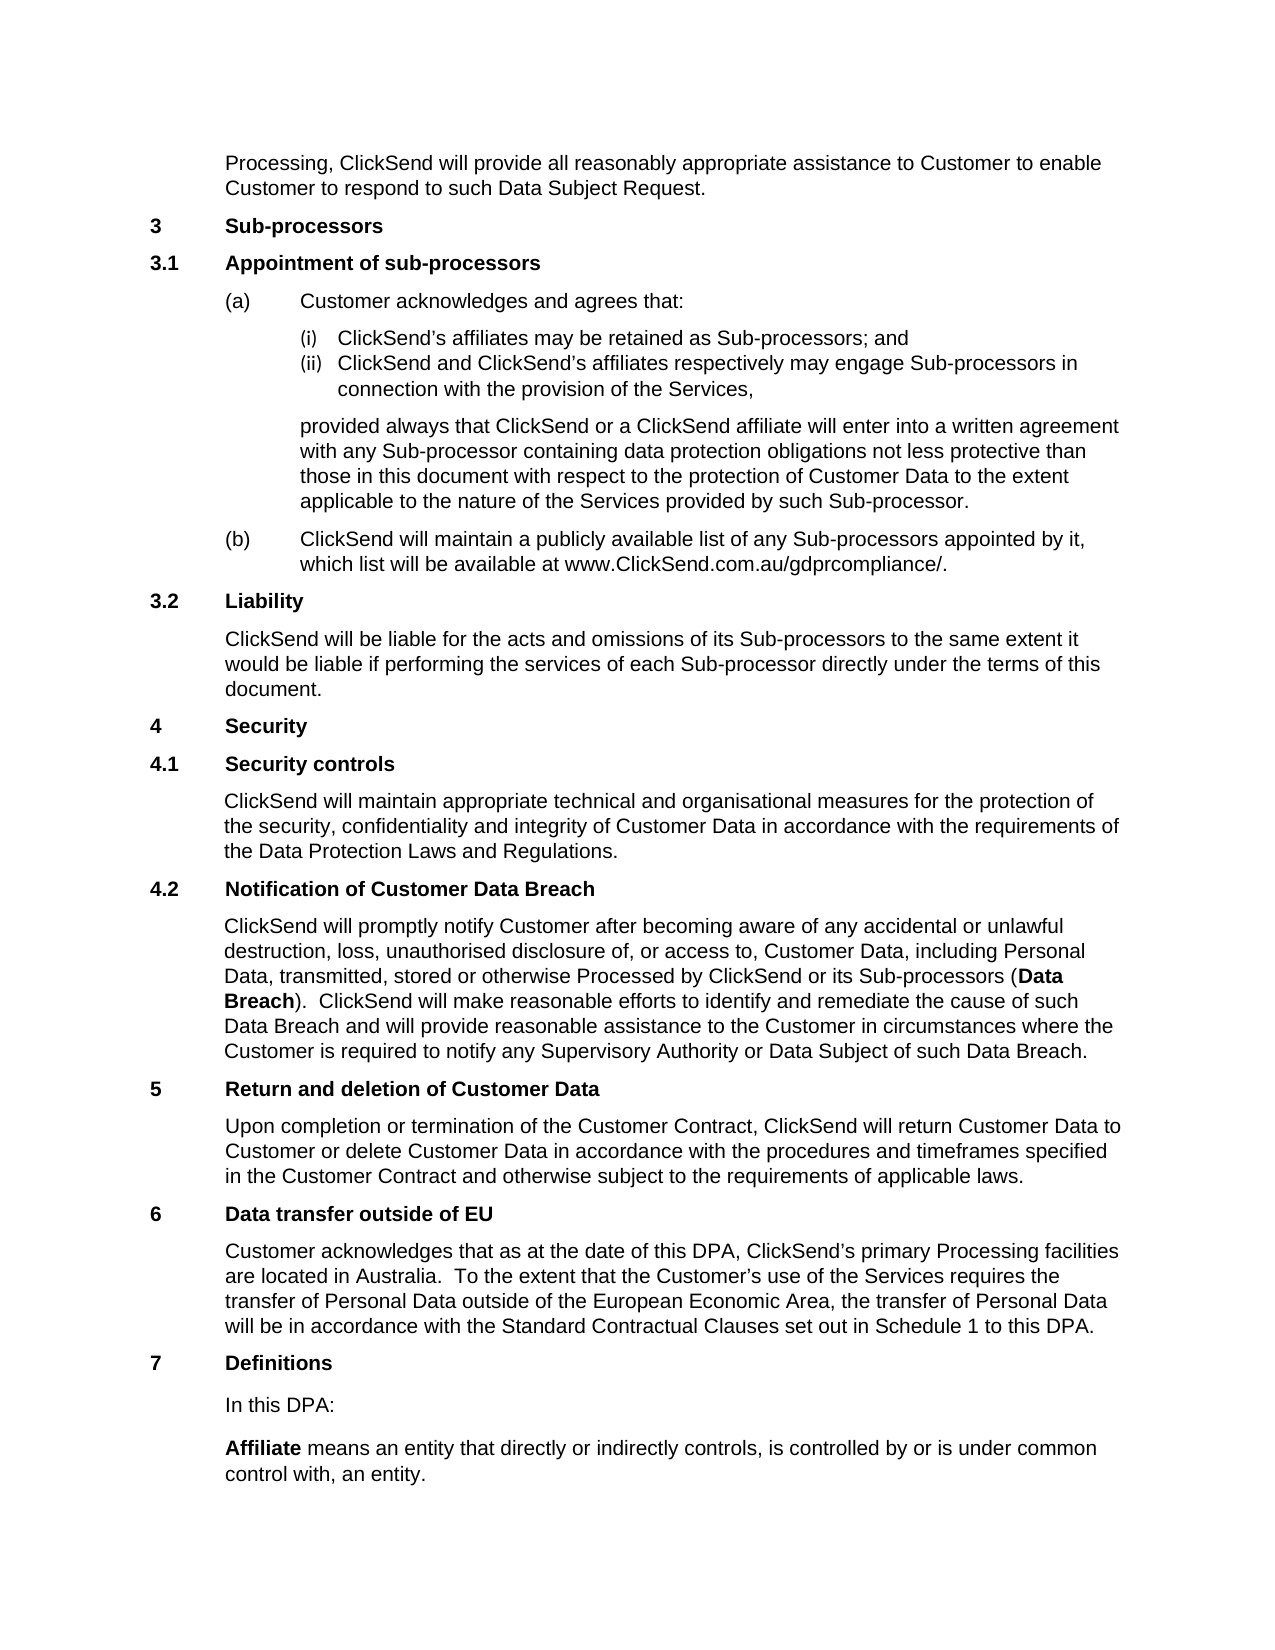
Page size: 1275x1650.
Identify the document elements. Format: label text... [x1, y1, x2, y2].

text 4.2 Notification of Customer Data Breach [150, 876, 1125, 901]
text 4.1 Security controls [150, 751, 1125, 776]
list ClickSend’s affiliates may be retained as Sub-processors; and [300, 325, 1125, 350]
text Customer acknowledges that as at the date of this DPA, ClickSend’s primary Processing facilities are located in Australia. To the extent that the Customer’s use of the Services requires the transfer of Personal Data outside of the European Economic Area, the transfer of Personal Data will be in accordance with the Standard Contractual Clauses set out in Schedule 1 to this DPA. [225, 1238, 1125, 1338]
text ClickSend will be liable for the acts and omissions of its Sub-processors to the same extent it would be liable if performing the services of each Sub-processor directly under the terms of this document. [225, 626, 1125, 701]
text 3.1 Appointment of sub-processors [150, 250, 1125, 275]
text 6 Data transfer outside of EU [150, 1201, 1125, 1226]
text Affiliate means an entity that directly or indirectly controls, is controlled by or is under common control with, an entity. [225, 1436, 1125, 1486]
text ClickSend will maintain appropriate technical and organisational measures for the protection of the security, confidentiality and integrity of Customer Data in accordance with the requirements of the Data Protection Laws and Regulations. [224, 788, 1125, 863]
text Upon completion or termination of the Customer Contract, ClickSend will return Customer Data to Customer or delete Customer Data in accordance with the procedures and timeframes specified in the Customer Contract and otherwise subject to the requirements of applicable laws. [225, 1113, 1125, 1188]
text ClickSend will promptly notify Customer after becoming aware of any accidental or unlawful destruction, loss, unauthorised disclosure of, or access to, Customer Data, including Personal Data, transmitted, stored or otherwise Processed by ClickSend or its Sub-processors (Data Breach). ClickSend will make reasonable efforts to identify and remediate the cause of such Data Breach and will provide reasonable assistance to the Customer in circumstances where the Customer is required to notify any Supervisory Authority or Data Subject of such Data Breach. [224, 913, 1125, 1063]
text (a) Customer acknowledges and agrees that: [150, 287, 1125, 312]
text provided always that ClickSend or a ClickSend affiliate will enter into a written agreement with any Sub-processor containing data protection obligations not less protective than those in this document with respect to the protection of Customer Data to the extent applicable to the nature of the Services provided by such Sub-processor. [300, 413, 1125, 513]
text 7 Definitions [150, 1351, 1125, 1375]
text 3.2 Liability [150, 588, 1125, 613]
text 4 Security [150, 713, 1125, 738]
text In this DPA: [150, 1393, 1125, 1417]
text 5 Return and deletion of Customer Data [150, 1076, 1125, 1101]
text (b) ClickSend will maintain a publicly available list of any Sub-processors appointed by it, which list will be available at www.ClickSend.com.au/gdprcompliance/. [225, 526, 1125, 576]
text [225, 150, 1125, 200]
list ClickSend and ClickSend’s affiliates respectively may engage Sub-processors in connection with the provision of the Services, [300, 350, 1125, 401]
text 3 Sub-processors [150, 212, 1125, 237]
